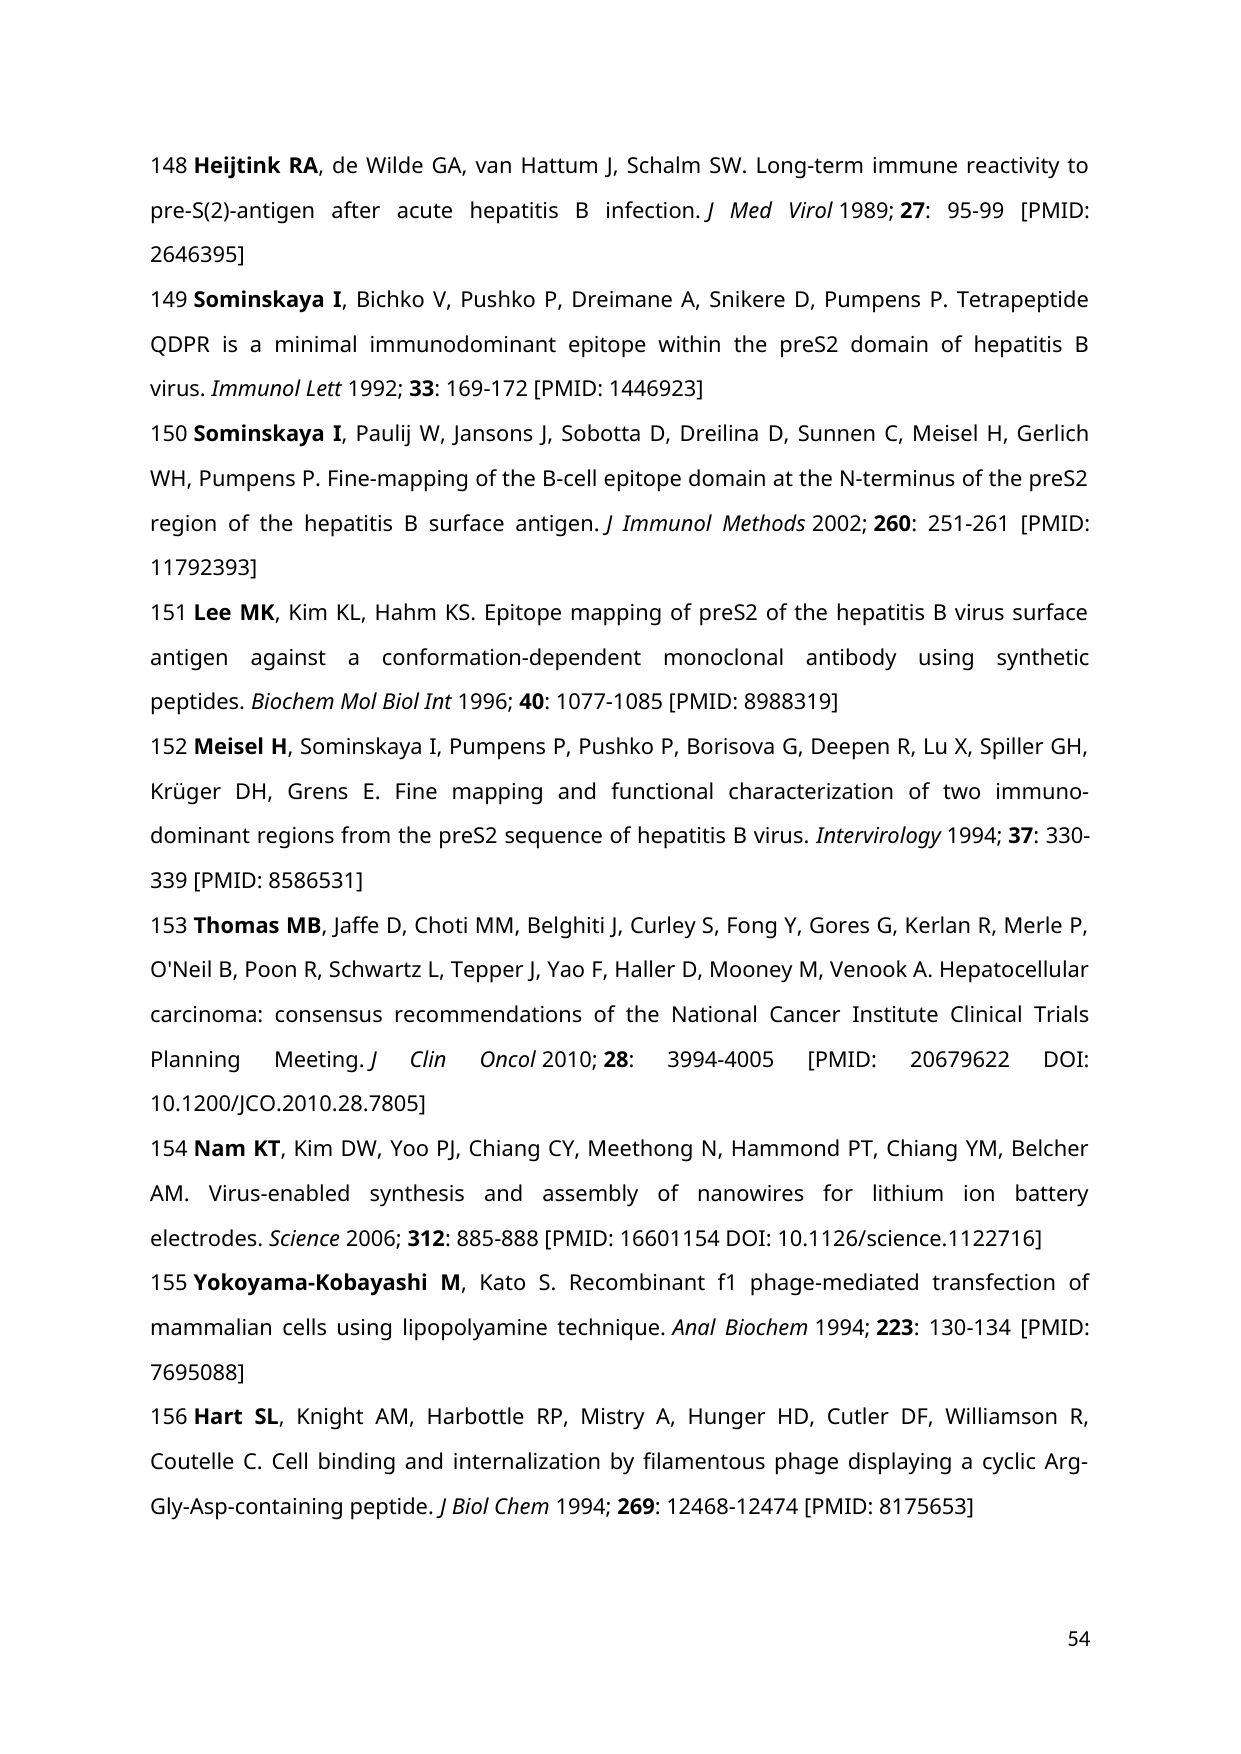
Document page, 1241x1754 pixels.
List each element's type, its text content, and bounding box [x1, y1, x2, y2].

text 154 Nam KT, Kim DW, Yoo PJ, Chiang CY, Meethong N, Hammond PT, Chiang YM, Belcher AM. Virus-enabled synthesis and assembly of nanowires for lithium ion battery electrodes. Science 2006; 312: 885-888 [PMID: 16601154 DOI: 10.1126/science.1122716] [150, 1133, 1090, 1252]
text 149 Sominskaya I, Bichko V, Pushko P, Dreimane A, Snikere D, Pumpens P. Tetrapeptide QDPR is a minimal immunodominant epitope within the preS2 domain of hepatitis B virus. Immunol Lett 1992; 33: 169-172 [PMID: 1446923] [150, 284, 1090, 403]
text 153 Thomas MB, Jaffe D, Choti MM, Belghiti J, Curley S, Fong Y, Gores G, Kerlan R, Merle P, O'Neil B, Poon R, Schwartz L, Tepper J, Yao F, Haller D, Mooney M, Venook A. Hepatocellular carcinoma: consensus recommendations of the National Cancer Institute Clinical Trials Planning Meeting. J Clin Oncol 2010; 28: 3994-4005 [PMID: 20679622 DOI: 10.1200/JCO.2010.28.7805] [150, 910, 1090, 1118]
text 152 Meisel H, Sominskaya I, Pumpens P, Pushko P, Borisova G, Deepen R, Lu X, Spiller GH, Krüger DH, Grens E. Fine mapping and functional characterization of two immuno-dominant regions from the preS2 sequence of hepatitis B virus. Intervirology 1994; 37: 330-339 [PMID: 8586531] [150, 731, 1090, 895]
text 151 Lee MK, Kim KL, Hahm KS. Epitope mapping of preS2 of the hepatitis B virus surface antigen against a conformation-dependent monoclonal antibody using synthetic peptides. Biochem Mol Biol Int 1996; 40: 1077-1085 [PMID: 8988319] [150, 597, 1090, 716]
text 150 Sominskaya I, Paulij W, Jansons J, Sobotta D, Dreilina D, Sunnen C, Meisel H, Gerlich WH, Pumpens P. Fine-mapping of the B-cell epitope domain at the N-terminus of the preS2 region of the hepatitis B surface antigen. J Immunol Methods 2002; 260: 251-261 [PMID: 11792393] [150, 418, 1090, 582]
text 155 Yokoyama-Kobayashi M, Kato S. Recombinant f1 phage-mediated transfection of mammalian cells using lipopolyamine technique. Anal Biochem 1994; 223: 130-134 [PMID: 7695088] [150, 1267, 1090, 1386]
text 156 Hart SL, Knight AM, Harbottle RP, Mistry A, Hunger HD, Cutler DF, Williamson R, Coutelle C. Cell binding and internalization by filamentous phage displaying a cyclic Arg-Gly-Asp-containing peptide. J Biol Chem 1994; 269: 12468-12474 [PMID: 8175653] [150, 1401, 1090, 1520]
text 148 Heijtink RA, de Wilde GA, van Hattum J, Schalm SW. Long-term immune reactivity to pre-S(2)-antigen after acute hepatitis B infection. J Med Virol 1989; 27: 95-99 [PMID: 2646395] [150, 150, 1090, 269]
